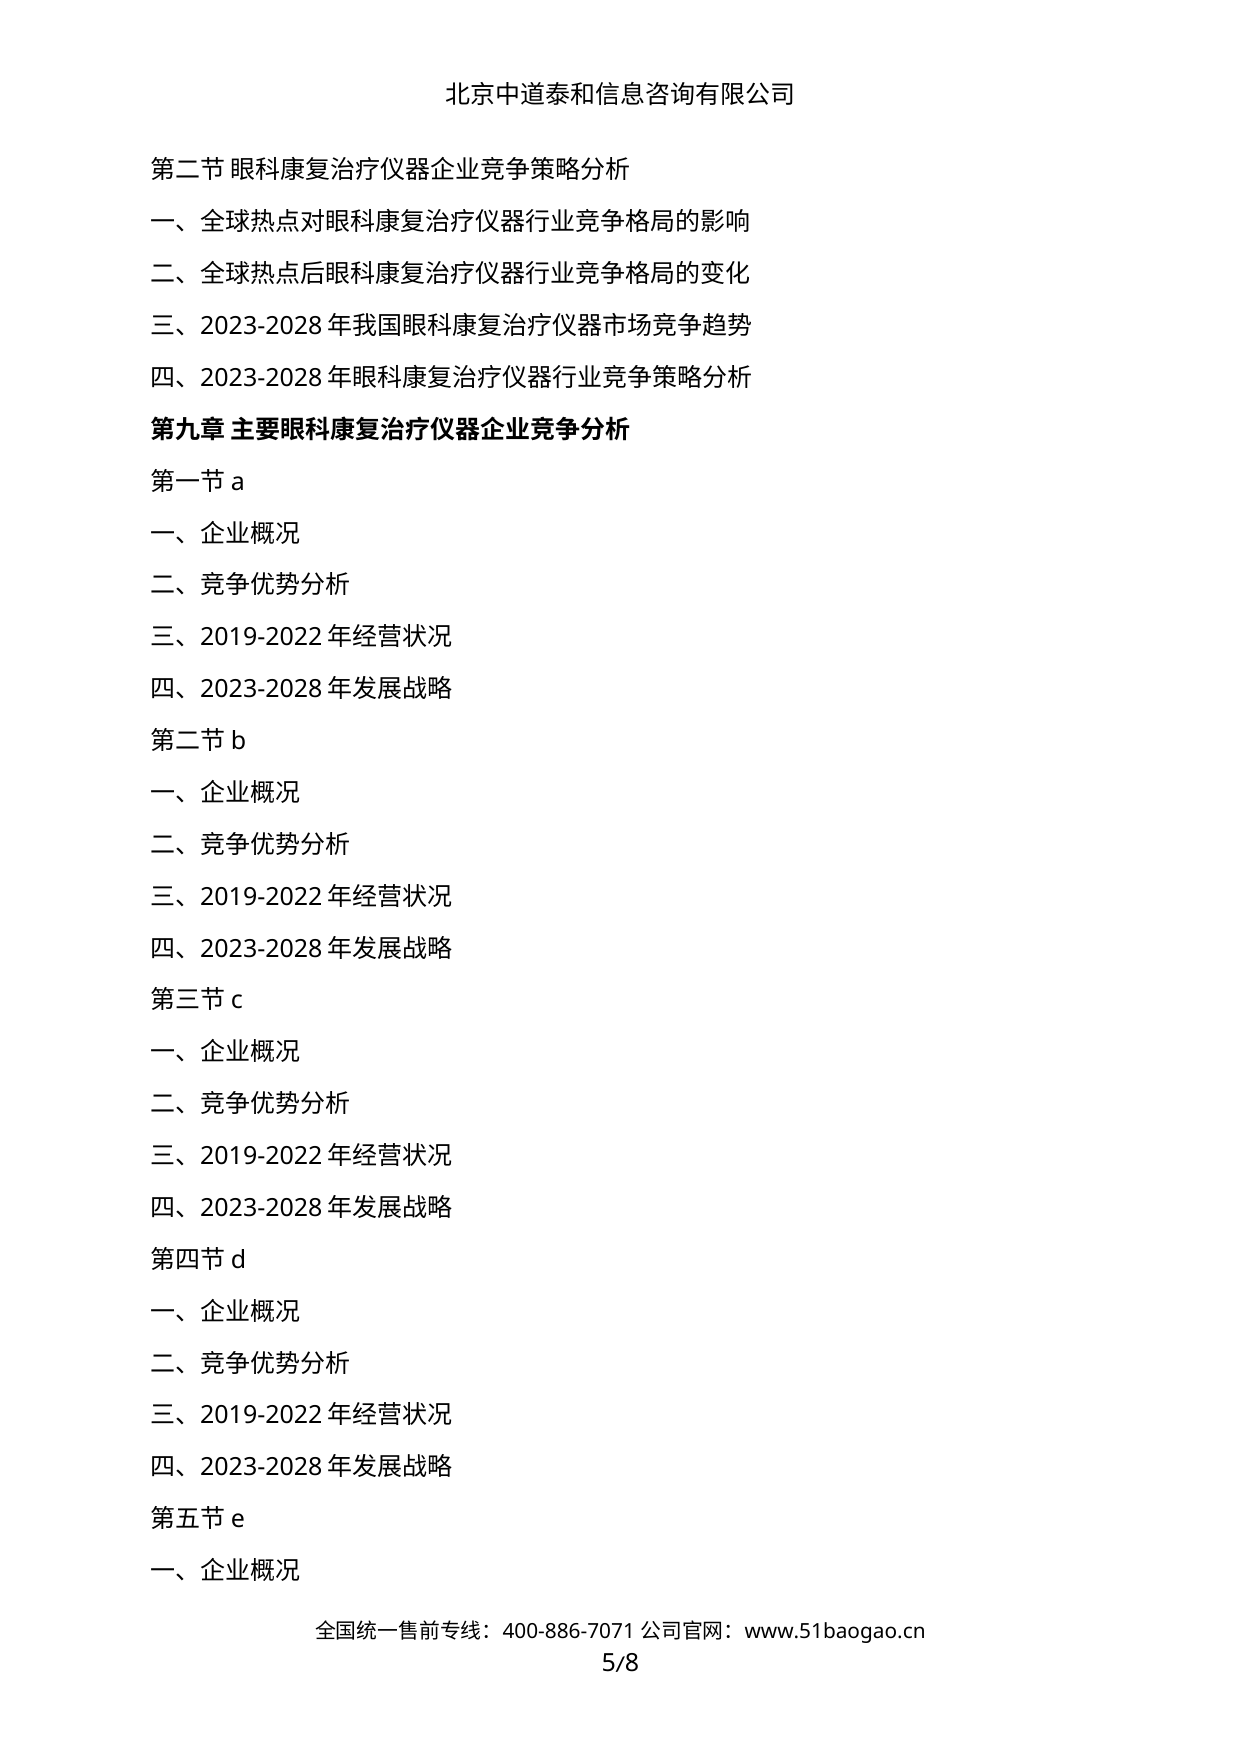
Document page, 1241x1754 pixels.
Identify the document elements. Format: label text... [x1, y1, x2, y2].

text 一、企业概况 [150, 1032, 1090, 1068]
text 四、2023-2028年眼科康复治疗仪器行业竞争策略分析 [150, 357, 1090, 394]
text 三、2019-2022年经营状况 [150, 617, 1090, 653]
text 二、竞争优势分析 [150, 824, 1090, 861]
text 一、企业概况 [150, 772, 1090, 809]
text 三、2019-2022年经营状况 [150, 1136, 1090, 1172]
text 四、2023-2028年发展战略 [150, 669, 1090, 705]
text 第二节 眼科康复治疗仪器企业竞争策略分析 [150, 150, 1090, 186]
text 二、竞争优势分析 [150, 1343, 1090, 1379]
text 四、2023-2028年发展战略 [150, 1447, 1090, 1483]
text 第四节 d [150, 1239, 1090, 1276]
text 一、企业概况 [150, 1551, 1090, 1587]
text 二、竞争优势分析 [150, 565, 1090, 601]
text 第九章 主要眼科康复治疗仪器企业竞争分析 [150, 409, 1090, 446]
text 第三节 c [150, 980, 1090, 1016]
text 第二节 b [150, 721, 1090, 757]
text 二、全球热点后眼科康复治疗仪器行业竞争格局的变化 [150, 254, 1090, 290]
text 四、2023-2028年发展战略 [150, 1187, 1090, 1224]
text 三、2023-2028年我国眼科康复治疗仪器市场竞争趋势 [150, 306, 1090, 342]
text 四、2023-2028年发展战略 [150, 928, 1090, 964]
text 一、企业概况 [150, 513, 1090, 549]
text 第五节 e [150, 1499, 1090, 1535]
text 第一节 a [150, 461, 1090, 497]
text 一、全球热点对眼科康复治疗仪器行业竞争格局的影响 [150, 202, 1090, 238]
text 三、2019-2022年经营状况 [150, 1395, 1090, 1431]
text 一、企业概况 [150, 1291, 1090, 1327]
text 三、2019-2022年经营状况 [150, 876, 1090, 912]
text 二、竞争优势分析 [150, 1084, 1090, 1120]
